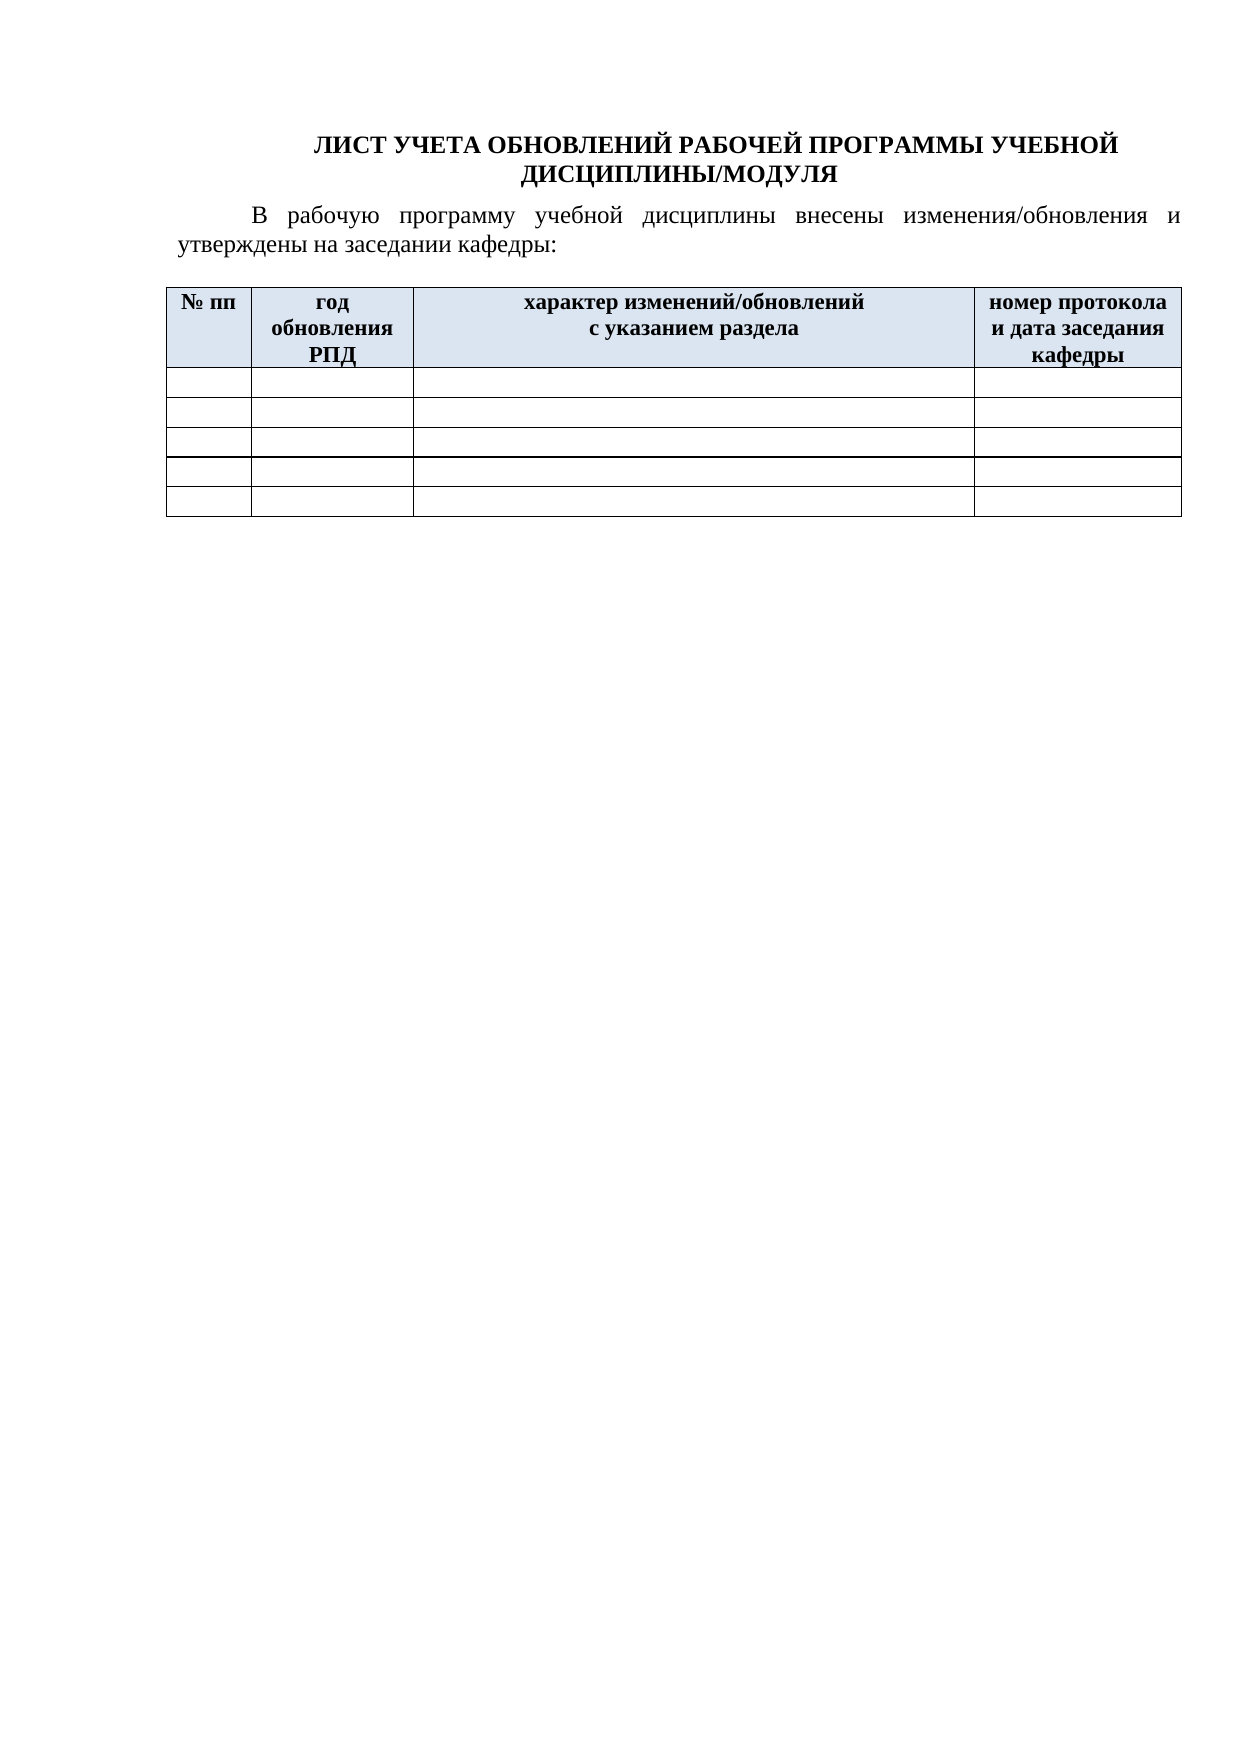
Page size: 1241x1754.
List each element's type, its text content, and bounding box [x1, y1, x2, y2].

table_cell [975, 458, 1181, 486]
subtitle ЛИСТ УЧЕТА ОБНОВЛЕНИЙ РАБОЧЕЙ ПРОГРАММЫ УЧЕБНОЙ ДИСЦИПЛИНЫ/МОДУЛЯ [177, 131, 1181, 188]
table_cell [252, 368, 413, 397]
table_cell [252, 458, 413, 486]
table_header характер изменений/обновлений с указанием раздела [414, 288, 974, 367]
table_header номер протокола и дата заседания кафедры [975, 288, 1181, 367]
table_cell [167, 428, 251, 456]
table_cell [414, 428, 974, 456]
table_cell [975, 398, 1181, 427]
table_header № пп [167, 288, 251, 367]
table_cell [167, 398, 251, 427]
table_cell [414, 487, 974, 516]
table_cell [975, 428, 1181, 456]
text В рабочую программу учебной дисциплины внесены изменения/обновления и утверждены на заседании кафедры: [177, 201, 1181, 258]
table_cell [252, 487, 413, 516]
table_cell [167, 368, 251, 397]
table_cell [975, 487, 1181, 516]
table_cell [252, 428, 413, 456]
table_cell [414, 398, 974, 427]
table_cell [252, 398, 413, 427]
table_cell [167, 487, 251, 516]
table_cell [167, 458, 251, 486]
table_cell [414, 458, 974, 486]
table_cell [975, 368, 1181, 397]
table_header год обновления РПД [252, 288, 413, 367]
table_cell [414, 368, 974, 397]
